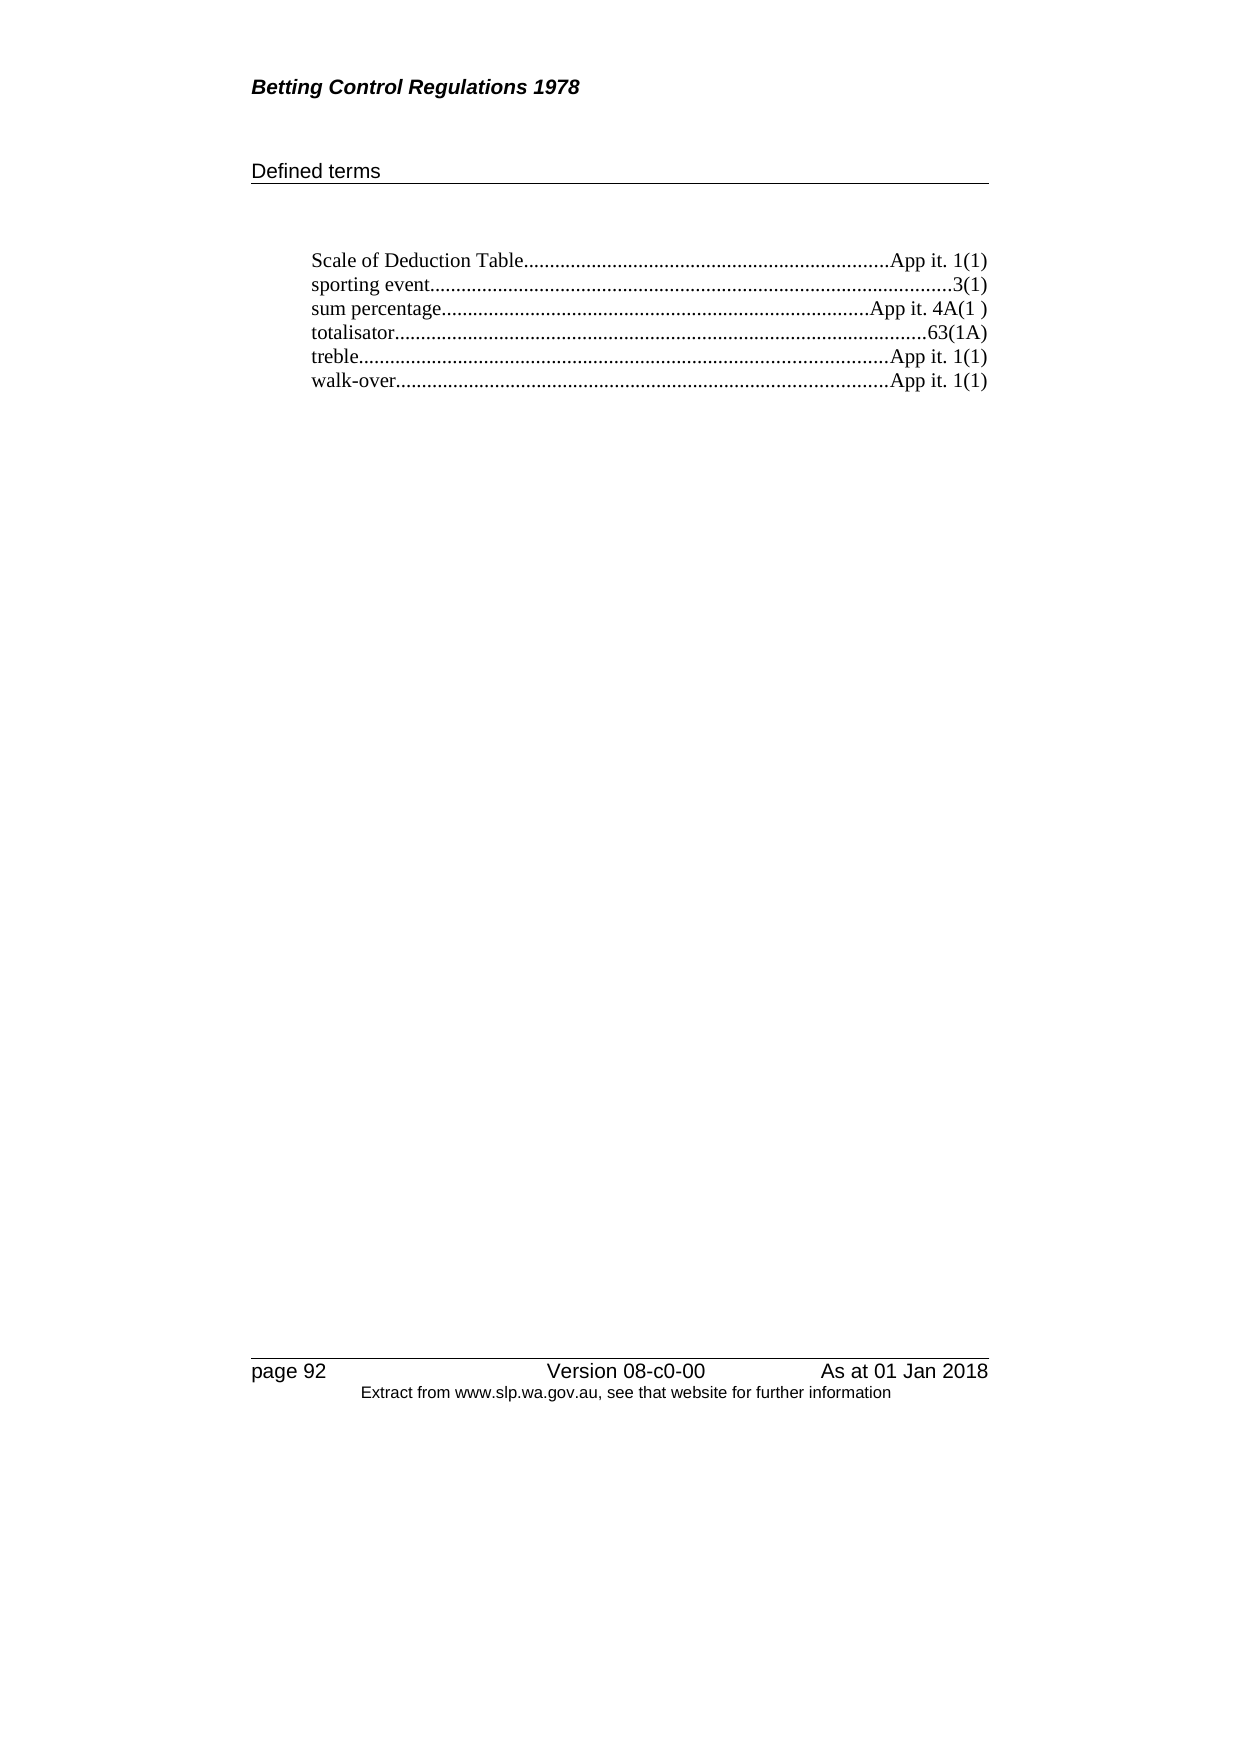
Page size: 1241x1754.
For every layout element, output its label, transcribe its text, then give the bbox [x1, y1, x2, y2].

text sporting event 3(1) [311, 272, 929, 296]
text walk-over App it. 1(1) [311, 368, 929, 392]
text sum percentage App it. 4A(1 ) [311, 296, 929, 320]
text treble App it. 1(1) [311, 344, 929, 368]
text Scale of Deduction Table App it. 1(1) [311, 248, 929, 272]
text totalisator 63(1A) [311, 320, 929, 344]
